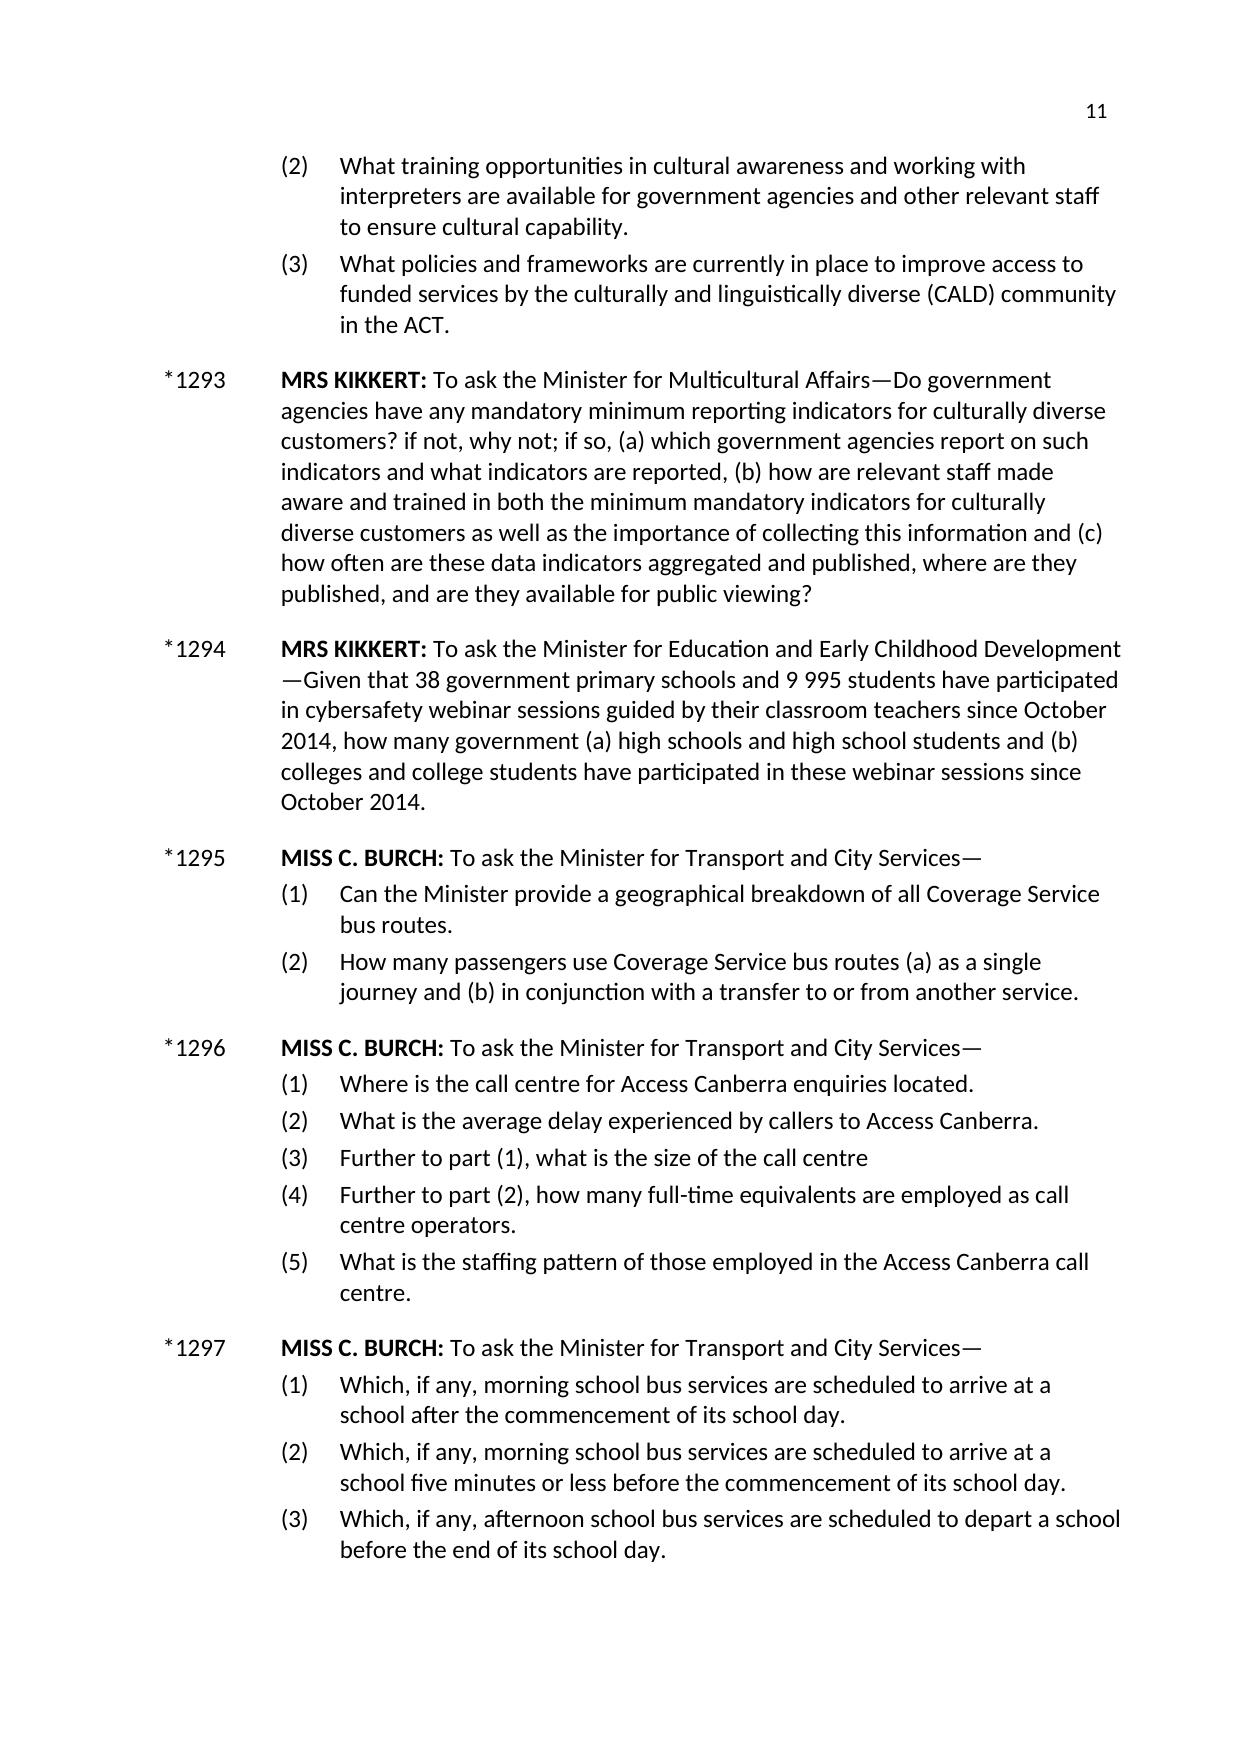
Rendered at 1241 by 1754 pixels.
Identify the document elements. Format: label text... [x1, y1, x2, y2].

list Further to part (2), how many full-time equivalents are employed as call centre operators. [281, 1179, 1122, 1240]
text *1294 MRS KIKKERT: To ask the Minister for Education and Early Childhood Development—Given that 38 government primary schools and 9 995 students have participated in cybersafety webinar sessions guided by their classroom teachers since October 2014, how many government (a) high schools and high school students and (b) colleges and college students have participated in these webinar sessions since October 2014. [162, 633, 1122, 817]
text *1293 MRS KIKKERT: To ask the Minister for Multicultural Affairs—Do government agencies have any mandatory minimum reporting indicators for culturally diverse customers? if not, why not; if so, (a) which government agencies report on such indicators and what indicators are reported, (b) how are relevant staff made aware and trained in both the minimum mandatory indicators for culturally diverse customers as well as the importance of collecting this information and (c) how often are these data indicators aggregated and published, where are they published, and are they available for public viewing? [162, 364, 1122, 608]
list Which, if any, morning school bus services are scheduled to arrive at a school after the commencement of its school day. [281, 1369, 1122, 1430]
list What policies and frameworks are currently in place to improve access to funded services by the culturally and linguistically diverse (CALD) community in the ACT. [281, 248, 1122, 339]
list What training opportunities in cultural awareness and working with interpreters are available for government agencies and other relevant staff to ensure cultural capability. [281, 150, 1122, 242]
text *1295 MISS C. BURCH: To ask the Minister for Transport and City Services— [162, 842, 1122, 872]
list What is the staffing pattern of those employed in the Access Canberra call centre. [281, 1246, 1122, 1307]
text *1297 MISS C. BURCH: To ask the Minister for Transport and City Services— [162, 1332, 1122, 1363]
list Which, if any, morning school bus services are scheduled to arrive at a school five minutes or less before the commencement of its school day. [281, 1436, 1122, 1497]
list How many passengers use Coverage Service bus routes (a) as a single journey and (b) in conjunction with a transfer to or from another service. [281, 946, 1122, 1007]
list Further to part (1), what is the size of the call centre [281, 1142, 1122, 1173]
list Can the Minister provide a geographical breakdown of all Coverage Service bus routes. [281, 878, 1122, 939]
text *1296 MISS C. BURCH: To ask the Minister for Transport and City Services— [162, 1032, 1122, 1062]
list What is the average delay experienced by callers to Access Canberra. [281, 1105, 1122, 1136]
list Where is the call centre for Access Canberra enquiries located. [281, 1068, 1122, 1099]
list Which, if any, afternoon school bus services are scheduled to depart a school before the end of its school day. [281, 1503, 1122, 1564]
